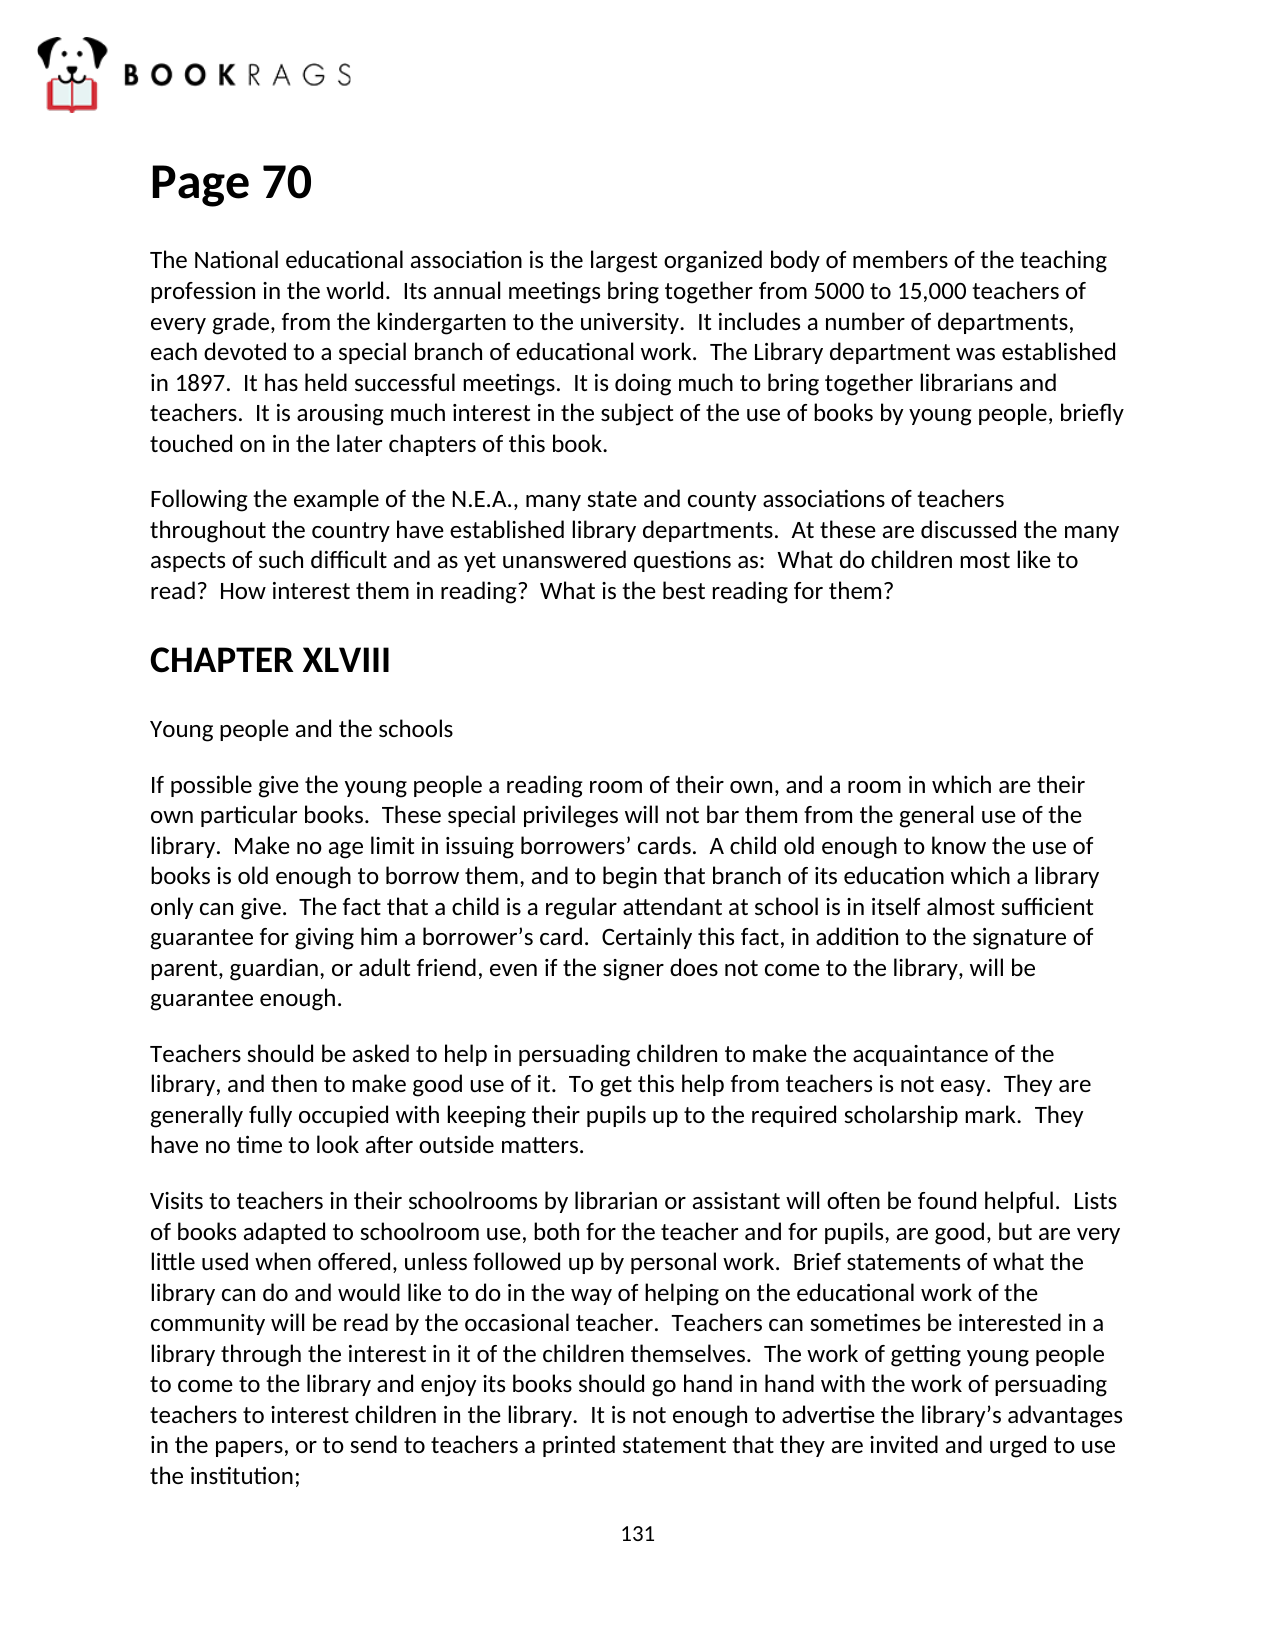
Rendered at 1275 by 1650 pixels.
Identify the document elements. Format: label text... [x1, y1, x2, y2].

text CHAPTER XLVIII [150, 636, 1125, 682]
text If possible give the young people a reading room of their own, and a room in which are their own particular books. These special privileges will not bar them from the general use of the library. Make no age limit in issuing borrowers’ cards. A child old enough to know the use of books is old enough to borrow them, and to begin that branch of its education which a library only can give. The fact that a child is a regular attendant at school is in itself almost sufficient guarantee for giving him a borrower’s card. Certainly this fact, in addition to the signature of parent, guardian, or adult friend, even if the signer does not come to the library, will be guarantee enough. [150, 769, 1125, 1013]
text Visits to teachers in their schoolrooms by librarian or assistant will often be found helpful. Lists of books adapted to schoolroom use, both for the teacher and for pupils, are good, but are very little used when offered, unless followed up by personal work. Brief statements of what the library can do and would like to do in the way of helping on the educational work of the community will be read by the occasional teacher. Teachers can sometimes be interested in a library through the interest in it of the children themselves. The work of getting young people to come to the library and enjoy its books should go hand in hand with the work of persuading teachers to interest children in the library. It is not enough to advertise the library’s advantages in the papers, or to send to teachers a printed statement that they are invited and urged to use the institution; [150, 1185, 1125, 1490]
picture [37, 37, 351, 113]
text Teachers should be asked to help in persuading children to make the acquaintance of the library, and then to make good use of it. To get this help from teachers is not easy. They are generally fully occupied with keeping their pupils up to the required scholarship mark. They have no time to look after outside matters. [150, 1038, 1125, 1160]
text The National educational association is the largest organized body of members of the teaching profession in the world. Its annual meetings bring together from 5000 to 15,000 teachers of every grade, from the kindergarten to the university. It includes a number of departments, each devoted to a special branch of educational work. The Library department was established in 1897. It has held successful meetings. It is doing much to bring together librarians and teachers. It is arousing much interest in the subject of the use of books by young people, briefly touched on in the later chapters of this book. [150, 244, 1125, 458]
text Young people and the schools [150, 713, 1125, 744]
text Page 70 [150, 150, 1125, 211]
text Following the example of the N.E.A., many state and county associations of teachers throughout the country have established library departments. At these are discussed the many aspects of such difficult and as yet unanswered questions as: What do children most like to read? How interest them in reading? What is the best reading for them? [150, 483, 1125, 605]
